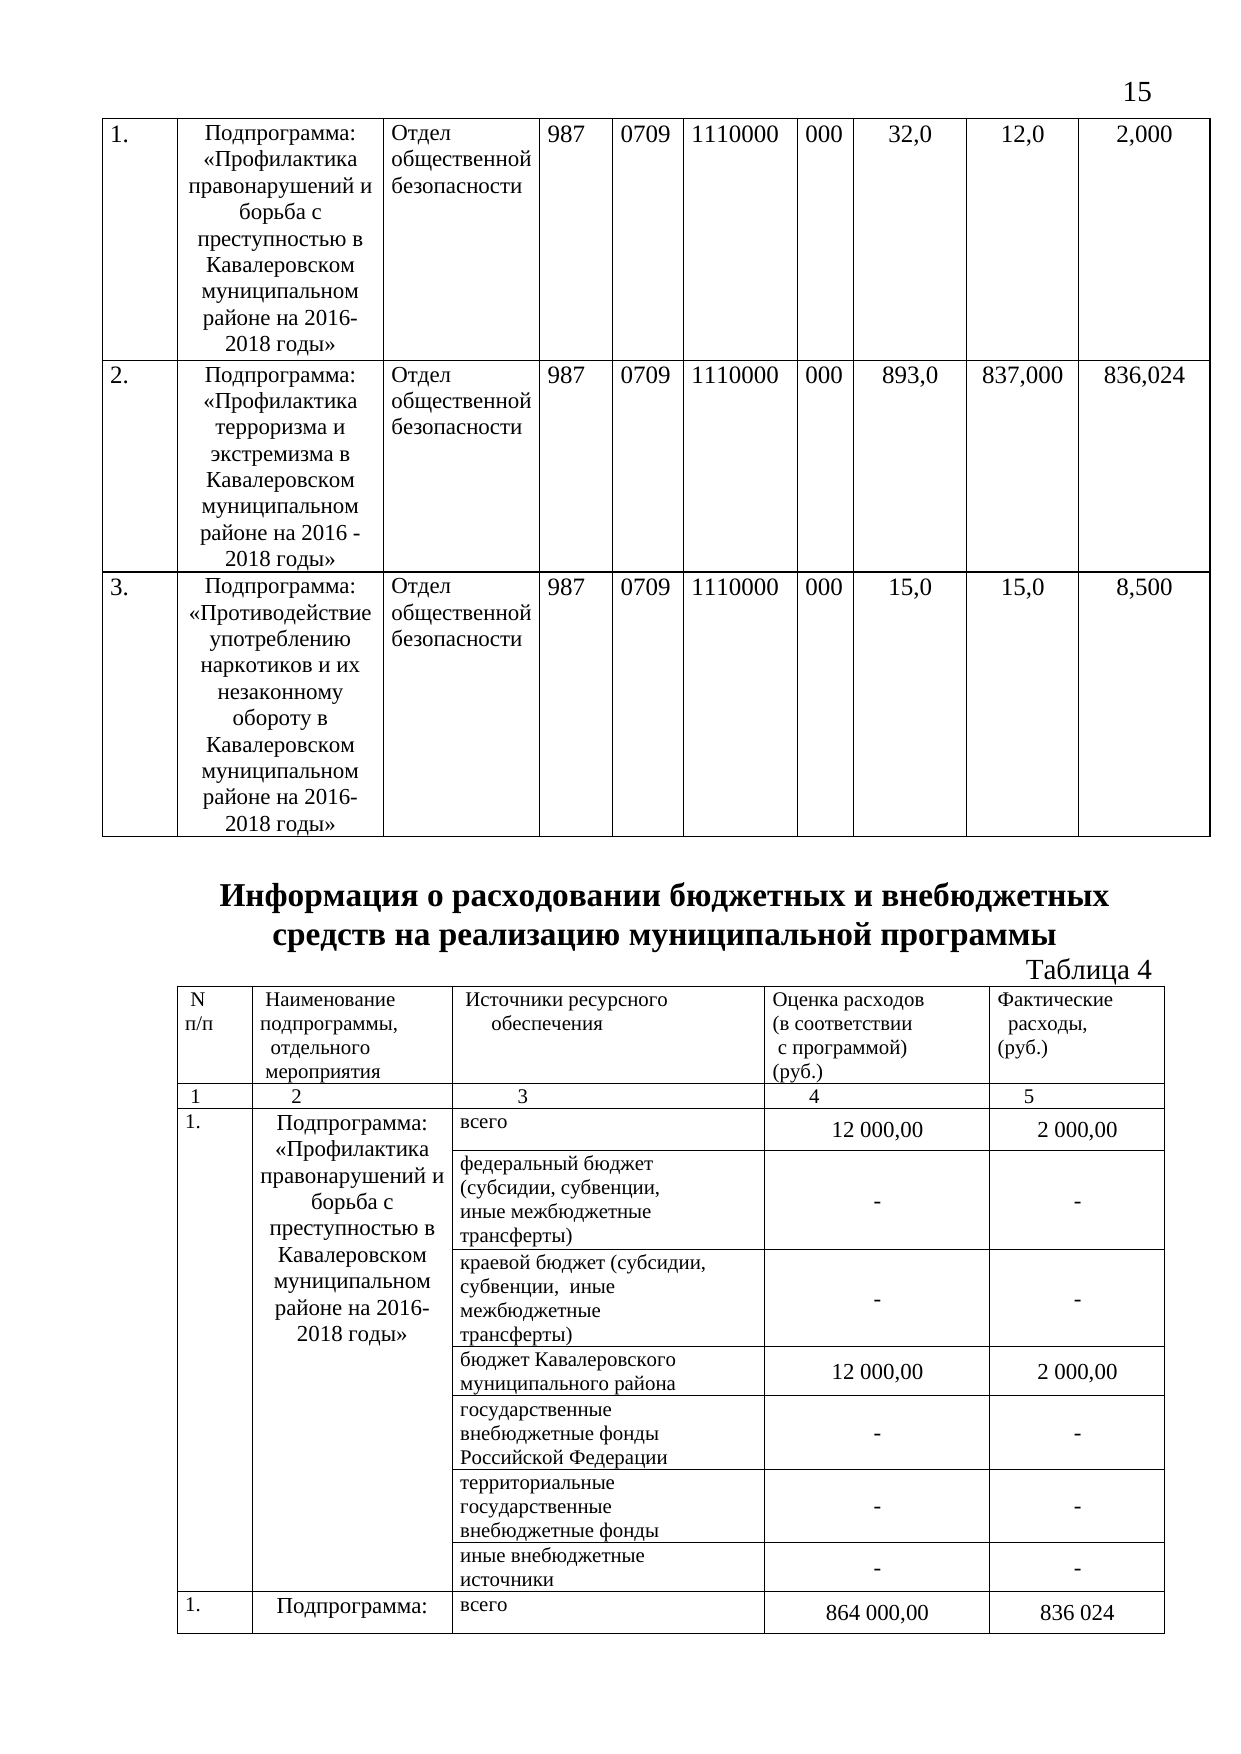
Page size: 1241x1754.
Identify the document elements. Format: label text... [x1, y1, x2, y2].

table_cell 8,500 [1079, 573, 1209, 836]
table_cell 000 [798, 361, 853, 571]
table_cell - [990, 1543, 1164, 1591]
table_cell 836,024 [1079, 361, 1209, 571]
table_cell бюджет Кавалеровского муниципального района [453, 1347, 764, 1395]
table_cell - [765, 1543, 989, 1591]
text Информация о расходовании бюджетных и внебюджетных средств на реализацию муниципальной программы [177, 875, 1152, 952]
table_cell 1. [178, 1592, 252, 1633]
table_cell 2 [253, 1084, 452, 1108]
table_cell 5 [990, 1084, 1164, 1108]
table_cell Подпрограмма: «Профилактика правонарушений и борьба с преступностью в Кавалеровском муниципальном районе на 2016-2018 годы» [178, 119, 383, 359]
table_cell 3 [453, 1084, 764, 1108]
table_cell Отдел общественной безопасности [384, 573, 539, 836]
table_cell 1. [178, 1109, 252, 1591]
table_cell 0709 [613, 119, 683, 359]
table_cell 1110000 [684, 573, 797, 836]
table_cell 2. [103, 361, 177, 571]
table_cell 15,0 [967, 573, 1078, 836]
table_cell Подпрограмма: «Профилактика правонарушений и борьба с преступностью в Кавалеровском муниципальном районе на 2016-2018 годы» [253, 1109, 452, 1591]
table_cell территориальные государственные внебюджетные фонды [453, 1470, 764, 1542]
table_header Источники ресурсного обеспечения [453, 987, 764, 1083]
table_cell 1110000 [684, 361, 797, 571]
table_cell - [990, 1396, 1164, 1469]
table_cell 836 024 [990, 1592, 1164, 1633]
table_cell 864 000,00 [765, 1592, 989, 1633]
table_cell Отдел общественной безопасности [384, 361, 539, 571]
table_cell федеральный бюджет (субсидии, субвенции, иные межбюджетные трансферты) [453, 1151, 764, 1249]
table_cell - [990, 1250, 1164, 1346]
table_cell 987 [540, 573, 612, 836]
table_cell 12 000,00 [765, 1347, 989, 1395]
table_cell 1110000 [684, 119, 797, 359]
table_cell всего [453, 1109, 764, 1150]
table_cell - [765, 1250, 989, 1346]
table_cell 987 [540, 361, 612, 571]
table_cell 12,0 [967, 119, 1078, 359]
table_cell иные внебюджетные источники [453, 1543, 764, 1591]
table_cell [253, 1592, 452, 1633]
table_cell 2 000,00 [990, 1109, 1164, 1150]
table_cell 000 [798, 119, 853, 359]
table_cell 4 [765, 1084, 989, 1108]
table_cell 3. [103, 573, 177, 836]
table_cell 2 000,00 [990, 1347, 1164, 1395]
table_cell - [765, 1151, 989, 1249]
text Таблица 4 [177, 952, 1152, 986]
table_cell Подпрограмма: «Профилактика терроризма и экстремизма в Кавалеровском муниципальном районе на 2016 - 2018 годы» [178, 361, 383, 571]
table_cell - [765, 1396, 989, 1469]
table_cell - [990, 1151, 1164, 1249]
table_cell 1. [103, 119, 177, 359]
table_cell государственные внебюджетные фонды Российской Федерации [453, 1396, 764, 1469]
table_cell 0709 [613, 361, 683, 571]
table_cell 0709 [613, 573, 683, 836]
table_header N п/п [178, 987, 252, 1083]
table_cell 32,0 [854, 119, 966, 359]
table_cell Отдел общественной безопасности [384, 119, 539, 359]
table_header Оценка расходов (в соответствии с программой) (руб.) [765, 987, 989, 1083]
table_header Наименование подпрограммы, отдельного мероприятия [253, 987, 452, 1083]
table_cell 15,0 [854, 573, 966, 836]
table_cell 000 [798, 573, 853, 836]
table_cell - [765, 1470, 989, 1542]
table_cell 837,000 [967, 361, 1078, 571]
table_header Фактические расходы, (руб.) [990, 987, 1164, 1083]
table_cell 987 [540, 119, 612, 359]
table_cell - [990, 1470, 1164, 1542]
table_cell 1 [178, 1084, 252, 1108]
table_cell 893,0 [854, 361, 966, 571]
table_cell краевой бюджет (субсидии, субвенции, иные межбюджетные трансферты) [453, 1250, 764, 1346]
table_cell Подпрограмма: «Противодействие употреблению наркотиков и их незаконному обороту в Кавалеровском муниципальном районе на 2016-2018 годы» [178, 573, 383, 836]
table_cell 12 000,00 [765, 1109, 989, 1150]
table_cell всего [453, 1592, 764, 1633]
table_cell 2,000 [1079, 119, 1209, 359]
